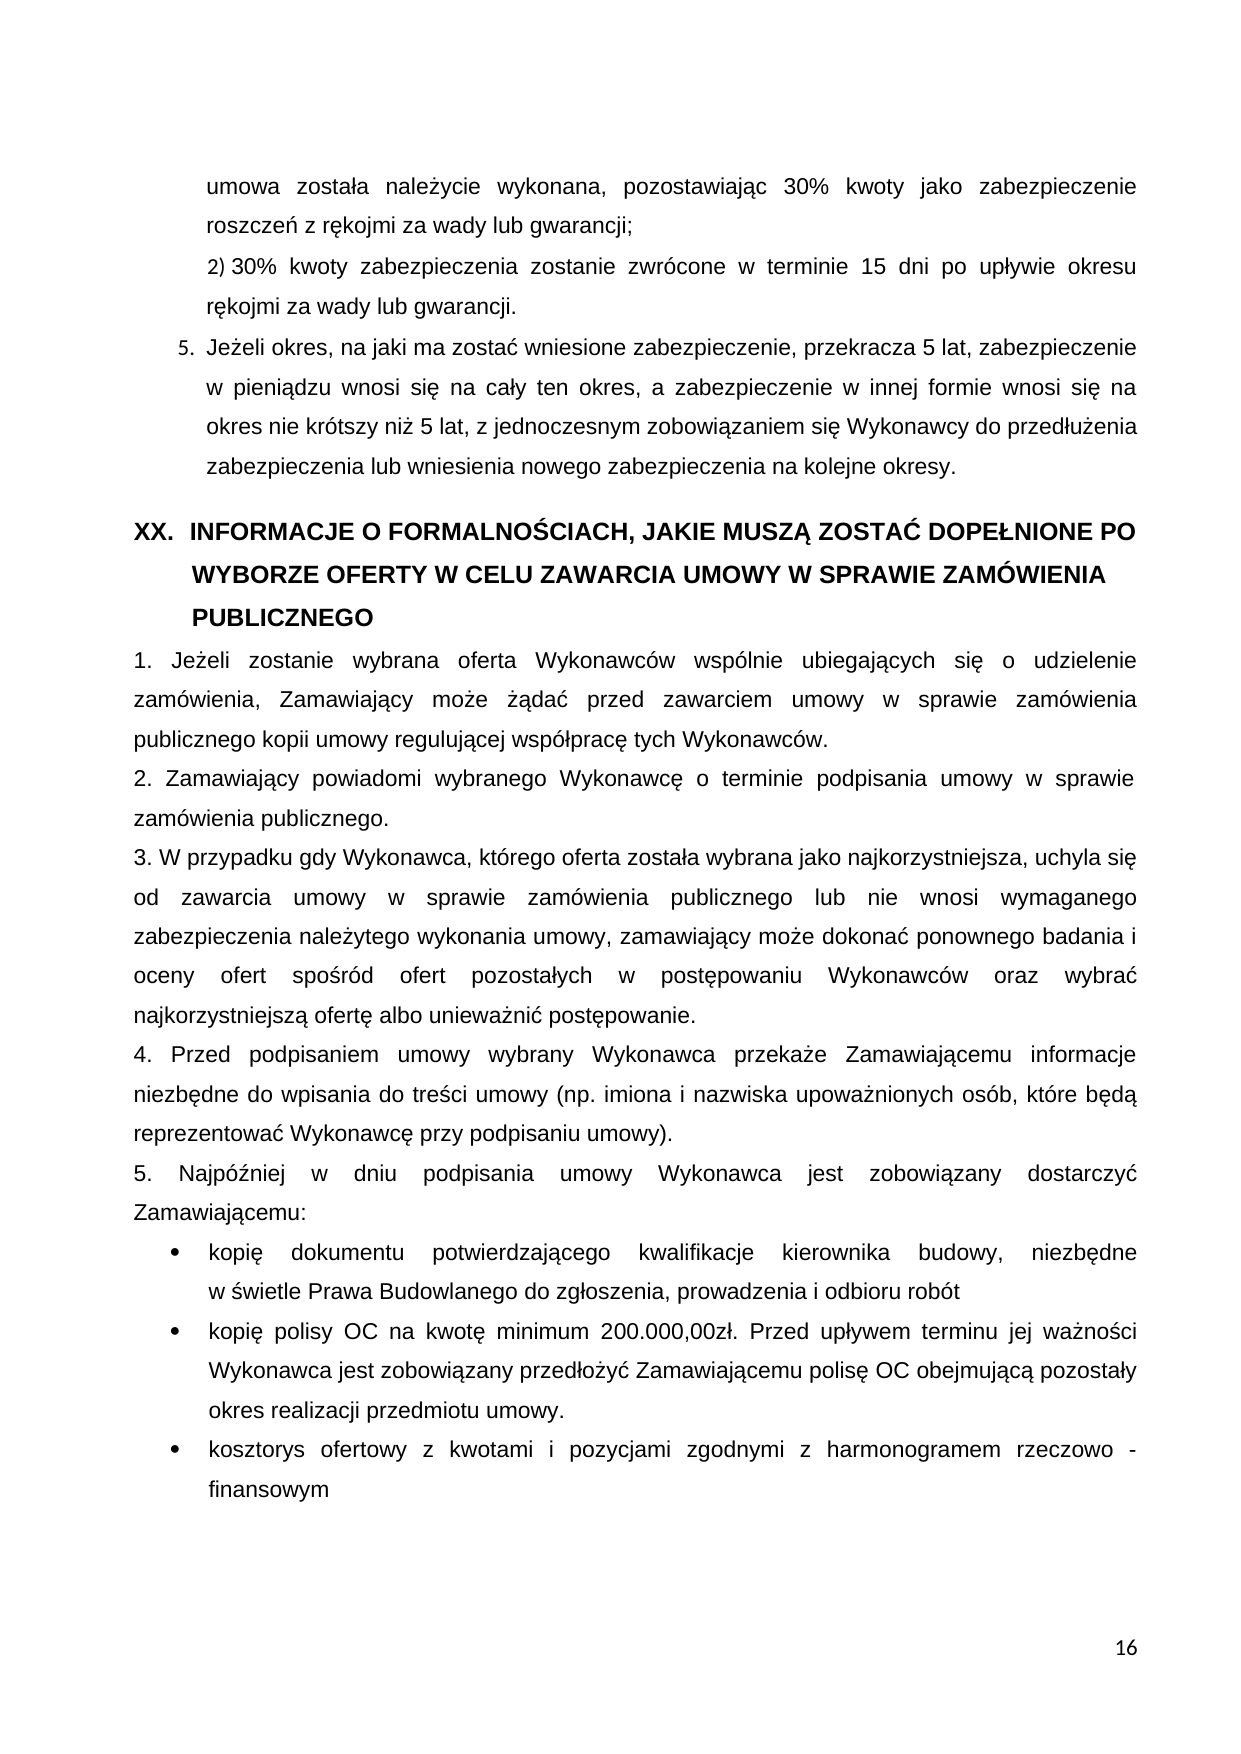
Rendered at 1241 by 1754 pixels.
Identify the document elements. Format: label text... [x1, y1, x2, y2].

list kopię polisy OC na kwotę minimum 200.000,00zł. Przed upływem terminu jej ważności Wykonawca jest zobowiązany przedłożyć Zamawiającemu polisę OC obejmującą pozostały okres realizacji przedmiotu umowy. [171, 1318, 1137, 1423]
list kopię dokumentu potwierdzającego kwalifikacje kierownika budowy, niezbędne w świetle Prawa Budowlanego do zgłoszenia, prowadzenia i odbioru robót [171, 1239, 1137, 1304]
text 2. Zamawiający powiadomi wybranego Wykonawcę o terminie podpisania umowy w sprawie zamówienia publicznego. [133, 765, 1135, 831]
text 1. Jeżeli zostanie wybrana oferta Wykonawców wspólnie ubiegających się o udzielenie zamówienia, Zamawiający może żądać przed zawarciem umowy w sprawie zamówienia publicznego kopii umowy regulującej współpracę tych Wykonawców. [133, 647, 1137, 752]
list 30% kwoty zabezpieczenia zostanie zwrócone w terminie 15 dni po upływie okresu rękojmi za wady lub gwarancji. [206, 252, 1137, 319]
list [206, 173, 1137, 239]
list kosztorys ofertowy z kwotami i pozycjami zgodnymi z harmonogramem rzeczowo - finansowym [171, 1436, 1137, 1502]
text XX. INFORMACJE O FORMALNOŚCIACH, JAKIE MUSZĄ ZOSTAĆ DOPEŁNIONE PO WYBORZE OFERTY W CELU ZAWARCIA UMOWY W SPRAWIE ZAMÓWIENIA PUBLICZNEGO [133, 517, 1137, 632]
text 5. Najpóźniej w dniu podpisania umowy Wykonawca jest zobowiązany dostarczyć Zamawiającemu: [133, 1160, 1137, 1226]
text 3. W przypadku gdy Wykonawca, którego oferta została wybrana jako najkorzystniejsza, uchyla się od zawarcia umowy w sprawie zamówienia publicznego lub nie wnosi wymaganego zabezpieczenia należytego wykonania umowy, zamawiający może dokonać ponownego badania i oceny ofert spośród ofert pozostałych w postępowaniu Wykonawców oraz wybrać najkorzystniejszą ofertę albo unieważnić postępowanie. [133, 844, 1137, 1028]
list Jeżeli okres, na jaki ma zostać wniesione zabezpieczenie, przekracza 5 lat, zabezpieczenie w pieniądzu wnosi się na cały ten okres, a zabezpieczenie w innej formie wnosi się na okres nie krótszy niż 5 lat, z jednoczesnym zobowiązaniem się Wykonawcy do przedłużenia zabezpieczenia lub wniesienia nowego zabezpieczenia na kolejne okresy. [177, 333, 1137, 479]
text 4. Przed podpisaniem umowy wybrany Wykonawca przekaże Zamawiającemu informacje niezbędne do wpisania do treści umowy (np. imiona i nazwiska upoważnionych osób, które będą reprezentować Wykonawcę przy podpisaniu umowy). [133, 1041, 1137, 1147]
